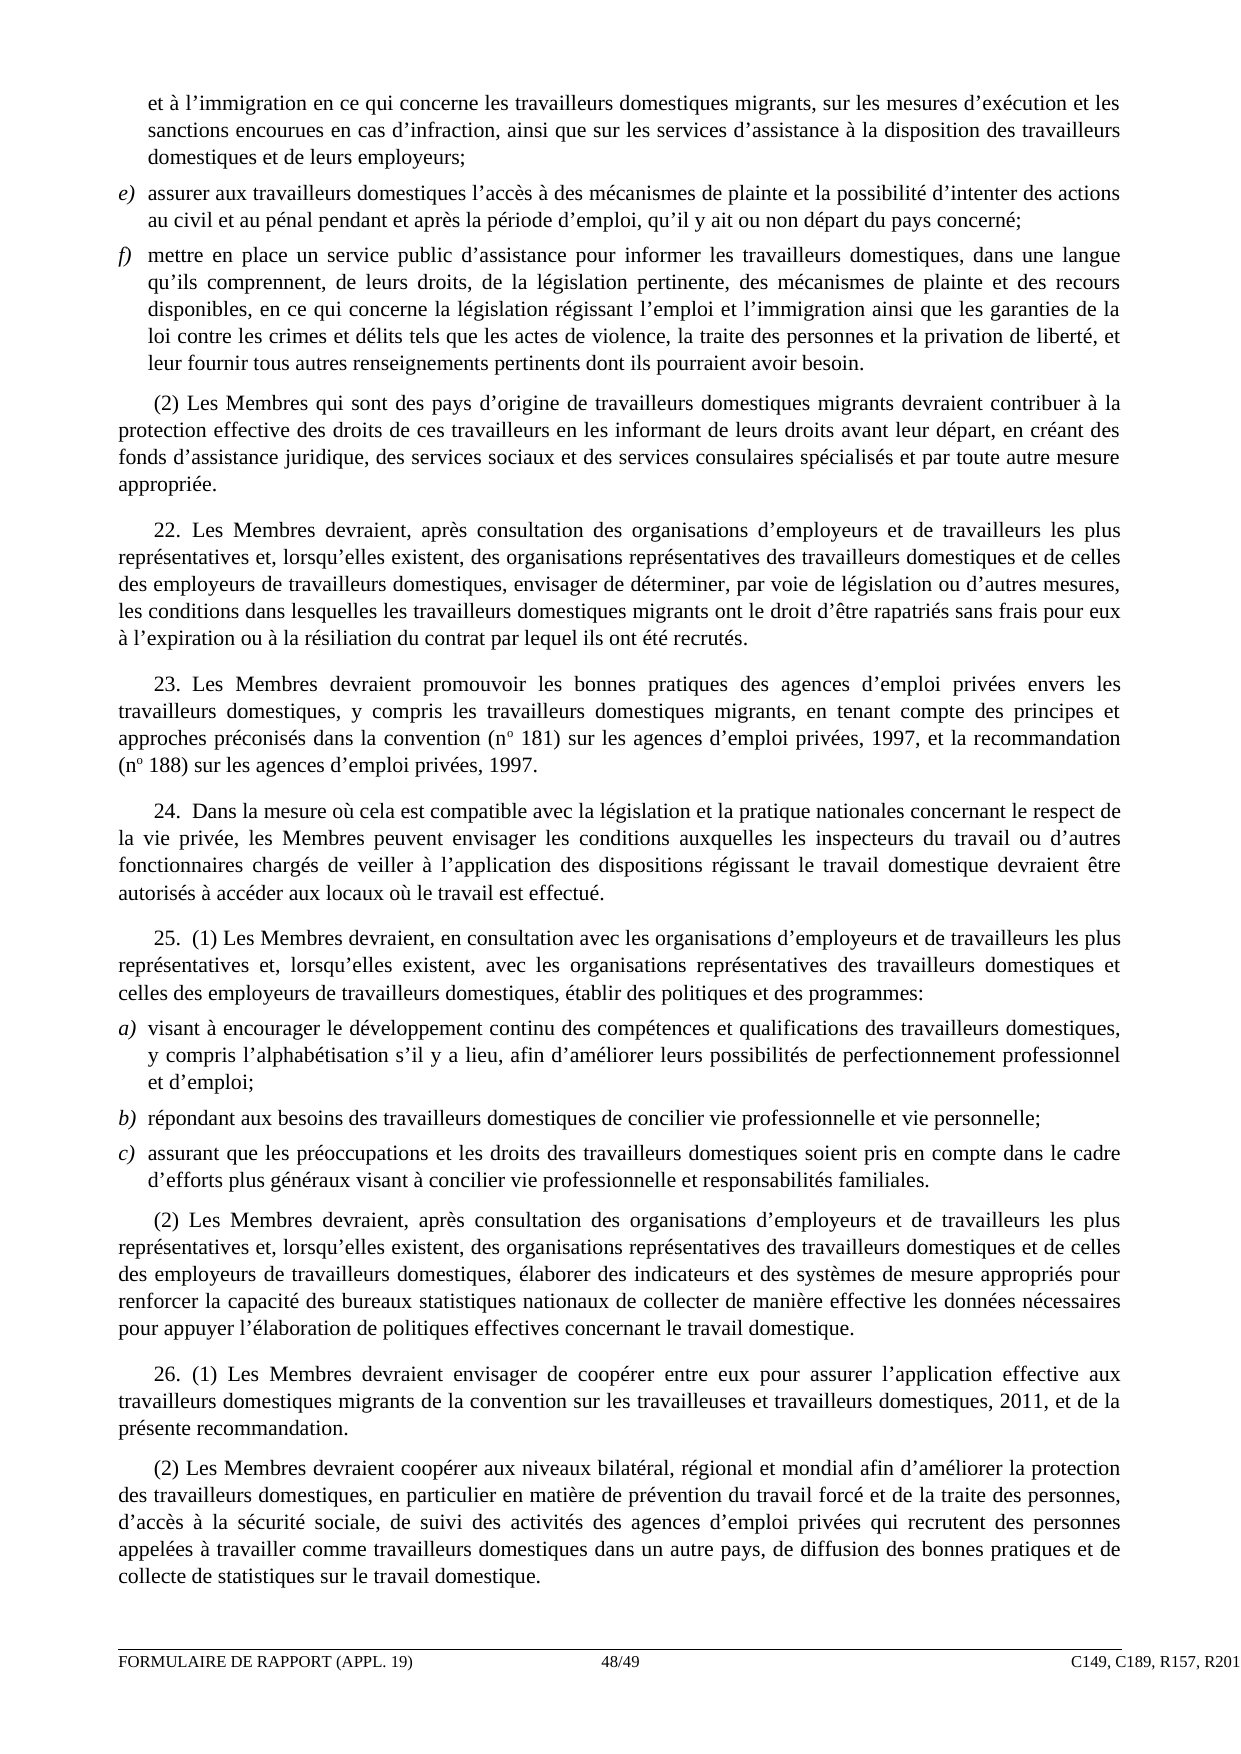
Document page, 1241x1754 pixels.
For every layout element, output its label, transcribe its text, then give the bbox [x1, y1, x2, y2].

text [118, 89, 1122, 170]
text e) assurer aux travailleurs domestiques l’accès à des mécanismes de plainte et la possibilité d’intenter des actions au civil et au pénal pendant et après la période d’emploi, qu’il y ait ou non départ du pays concerné; [118, 178, 1122, 232]
text 22. Les Membres devraient, après consultation des organisations d’employeurs et de travailleurs les plus représentatives et, lorsqu’elles existent, des organisations représentatives des travailleurs domestiques et de celles des employeurs de travailleurs domestiques, envisager de déterminer, par voie de législation ou d’autres mesures, les conditions dans lesquelles les travailleurs domestiques migrants ont le droit d’être rapatriés sans frais pour eux à l’expiration ou à la résiliation du contrat par lequel ils ont été recrutés. [118, 516, 1122, 651]
text 23. Les Membres devraient promouvoir les bonnes pratiques des agences d’emploi privées envers les travailleurs domestiques, y compris les travailleurs domestiques migrants, en tenant compte des principes et approches préconisés dans la convention (no 181) sur les agences d’emploi privées, 1997, et la recommandation (no 188) sur les agences d’emploi privées, 1997. [118, 670, 1122, 778]
text (2) Les Membres devraient, après consultation des organisations d’employeurs et de travailleurs les plus représentatives et, lorsqu’elles existent, des organisations représentatives des travailleurs domestiques et de celles des employeurs de travailleurs domestiques, élaborer des indicateurs et des systèmes de mesure appropriés pour renforcer la capacité des bureaux statistiques nationaux de collecter de manière effective les données nécessaires pour appuyer l’élaboration de politiques effectives concernant le travail domestique. [118, 1205, 1122, 1341]
text f) mettre en place un service public d’assistance pour informer les travailleurs domestiques, dans une langue qu’ils comprennent, de leurs droits, de la législation pertinente, des mécanismes de plainte et des recours disponibles, en ce qui concerne la législation régissant l’emploi et l’immigration ainsi que les garanties de la loi contre les crimes et délits tels que les actes de violence, la traite des personnes et la privation de liberté, et leur fournir tous autres renseignements pertinents dont ils pourraient avoir besoin. [118, 241, 1122, 376]
text b) répondant aux besoins des travailleurs domestiques de concilier vie professionnelle et vie personnelle; [118, 1103, 1122, 1130]
text (2) Les Membres devraient coopérer aux niveaux bilatéral, régional et mondial afin d’améliorer la protection des travailleurs domestiques, en particulier en matière de prévention du travail forcé et de la traite des personnes, d’accès à la sécurité sociale, de suivi des activités des agences d’emploi privées qui recrutent des personnes appelées à travailler comme travailleurs domestiques dans un autre pays, de diffusion des bonnes pratiques et de collecte de statistiques sur le travail domestique. [118, 1453, 1122, 1589]
text a) visant à encourager le développement continu des compétences et qualifications des travailleurs domestiques, y compris l’alphabétisation s’il y a lieu, afin d’améliorer leurs possibilités de perfectionnement professionnel et d’emploi; [118, 1014, 1122, 1095]
text 24. Dans la mesure où cela est compatible avec la législation et la pratique nationales concernant le respect de la vie privée, les Membres peuvent envisager les conditions auxquelles les inspecteurs du travail ou d’autres fonctionnaires chargés de veiller à l’application des dispositions régissant le travail domestique devraient être autorisés à accéder aux locaux où le travail est effectué. [118, 797, 1122, 905]
text 26. (1) Les Membres devraient envisager de coopérer entre eux pour assurer l’application effective aux travailleurs domestiques migrants de la convention sur les travailleuses et travailleurs domestiques, 2011, et de la présente recommandation. [118, 1359, 1122, 1441]
text (2) Les Membres qui sont des pays d’origine de travailleurs domestiques migrants devraient contribuer à la protection effective des droits de ces travailleurs en les informant de leurs droits avant leur départ, en créant des fonds d’assistance juridique, des services sociaux et des services consulaires spécialisés et par toute autre mesure appropriée. [118, 389, 1122, 497]
text c) assurant que les préoccupations et les droits des travailleurs domestiques soient pris en compte dans le cadre d’efforts plus généraux visant à concilier vie professionnelle et responsabilités familiales. [118, 1139, 1122, 1193]
text 25. (1) Les Membres devraient, en consultation avec les organisations d’employeurs et de travailleurs les plus représentatives et, lorsqu’elles existent, avec les organisations représentatives des travailleurs domestiques et celles des employeurs de travailleurs domestiques, établir des politiques et des programmes: [118, 924, 1122, 1005]
